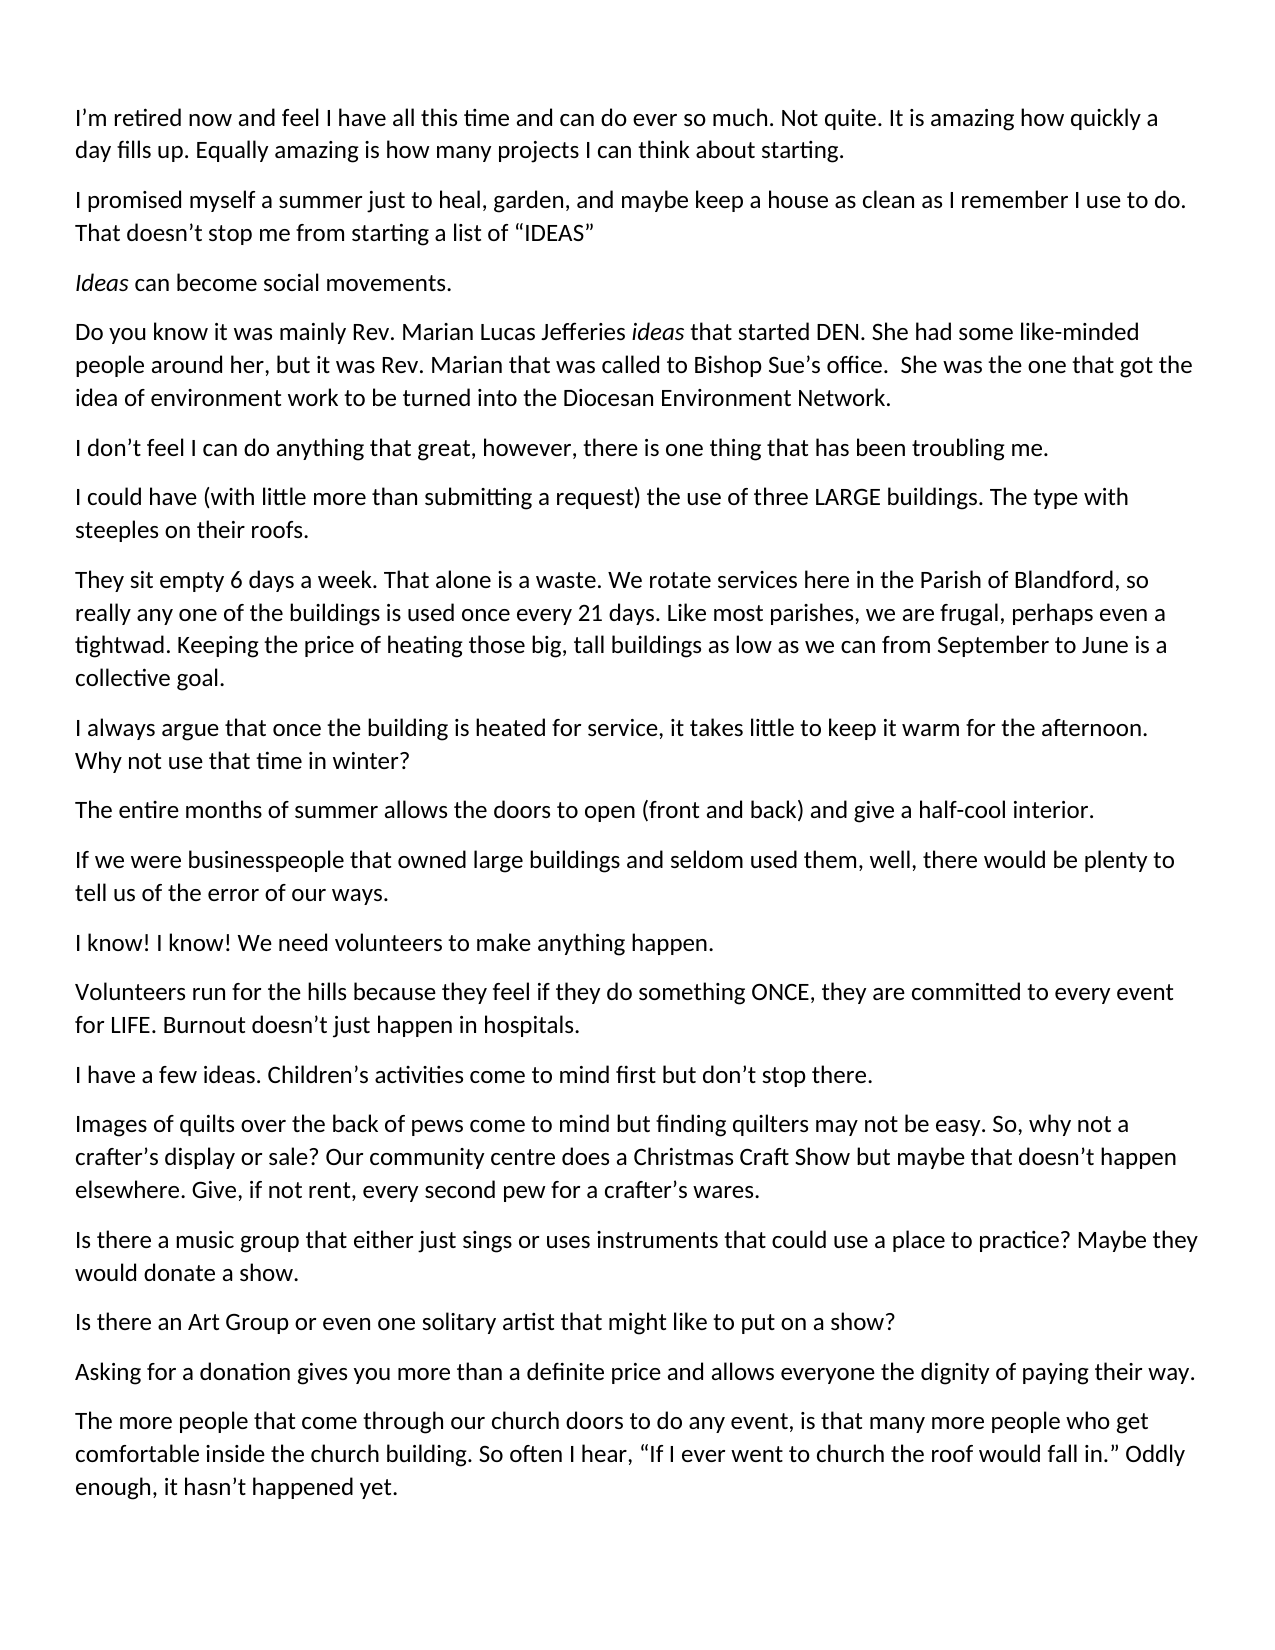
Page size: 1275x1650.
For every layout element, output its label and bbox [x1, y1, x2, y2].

table_header [75, 102, 1200, 1521]
